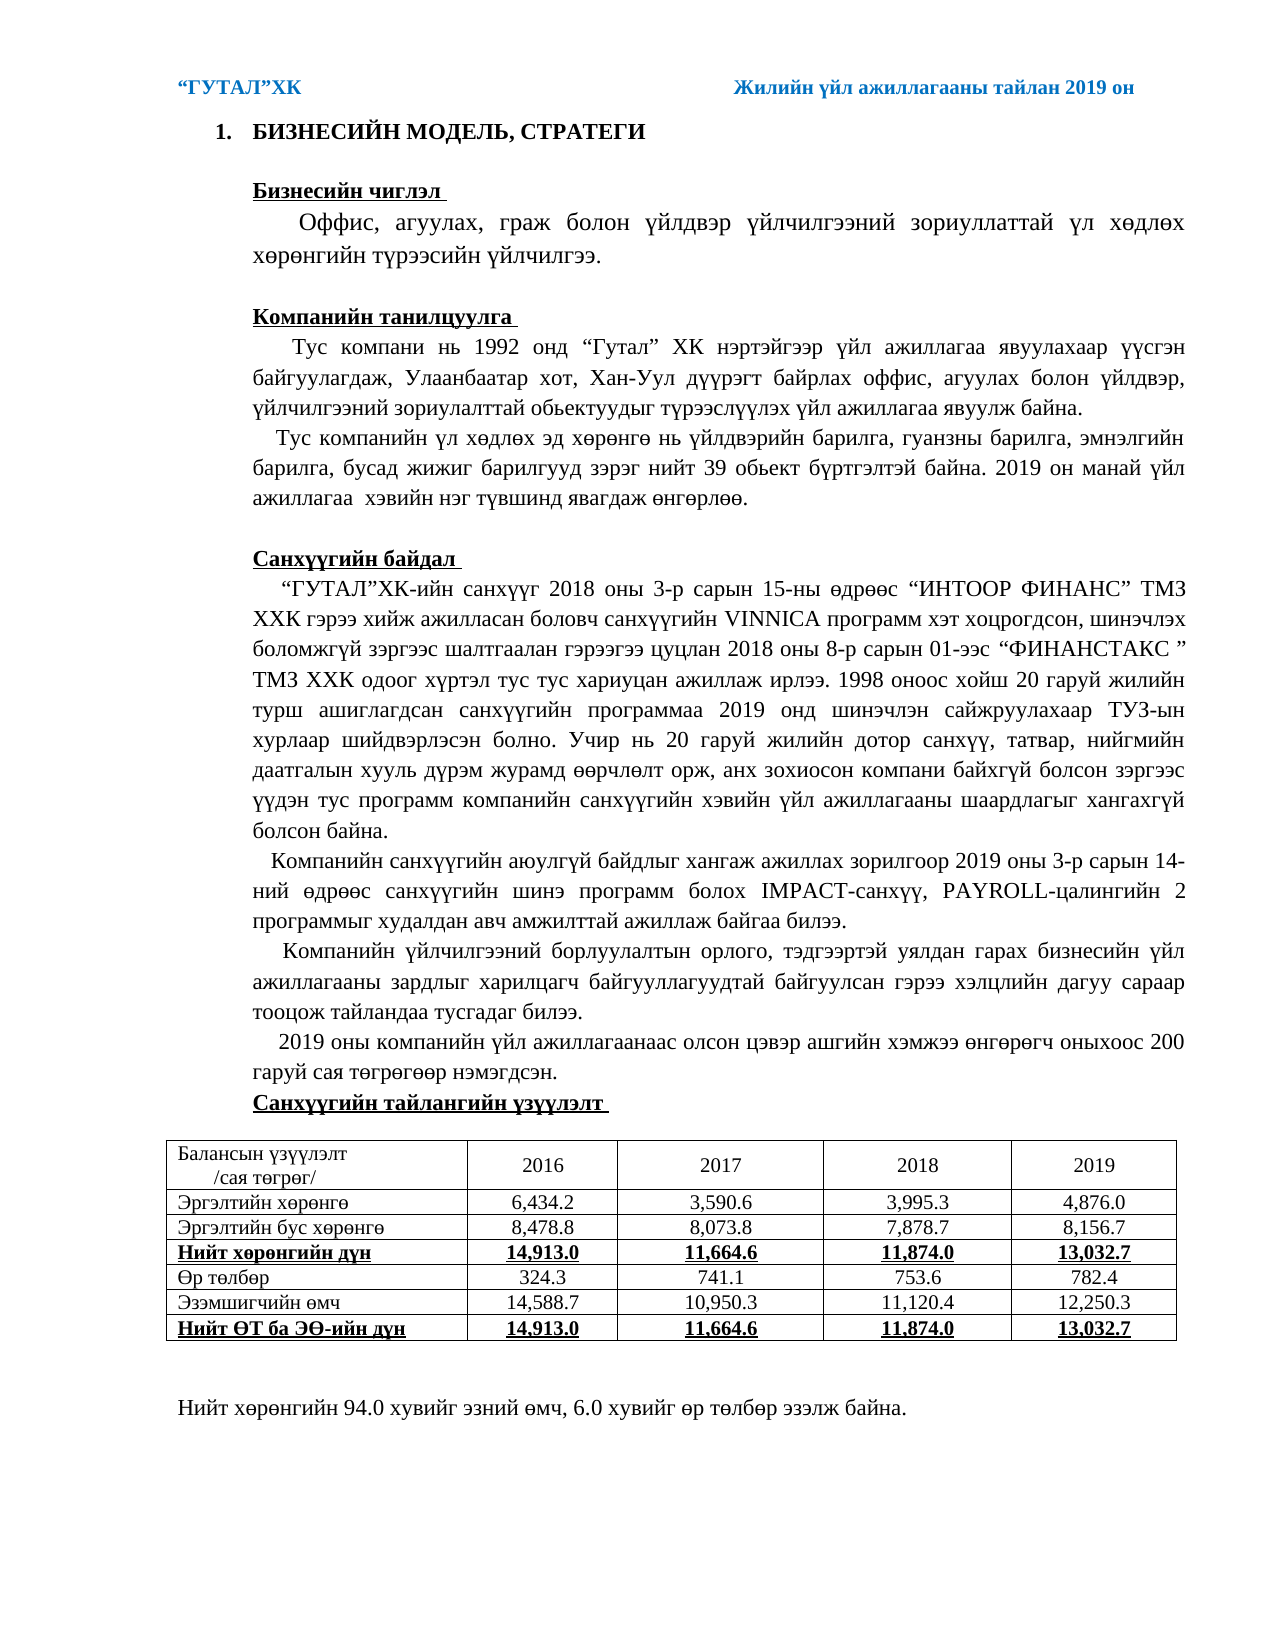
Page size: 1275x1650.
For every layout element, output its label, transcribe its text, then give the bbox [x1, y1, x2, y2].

table_cell 8,073.8 [618, 1215, 823, 1239]
table_cell Нийт ӨТ ба ЭӨ-ийн дүн [167, 1315, 467, 1339]
table_cell 3,995.3 [824, 1190, 1011, 1214]
table_cell Эзэмшигчийн өмч [167, 1290, 467, 1314]
list Компанийн үйлчилгээний борлуулалтын орлого, тэдгээртэй уялдан гарах бизнесийн үйл ажиллагааны зардлыг харилцагч байгууллагуудтай байгуулсан гэрээ хэлцлийн дагуу сараар тооцож тайландаа тусгадаг билээ. [252, 938, 1186, 1024]
table_cell 8,156.7 [1012, 1215, 1176, 1239]
table_cell 4,876.0 [1012, 1190, 1176, 1214]
table_cell 324.3 [468, 1265, 617, 1289]
table_cell Нийт хөрөнгийн дүн [167, 1240, 467, 1264]
list Компанийн санхүүгийн аюулгүй байдлыг хангаж ажиллах зорилгоор 2019 оны 3-р сарын 14-ний өдрөөс санхүүгийн шинэ программ болох IMPACT-санхүү, PAYROLL-цалингийн 2 программыг худалдан авч амжилттай ажиллаж байгаа билээ. [252, 847, 1186, 934]
table_header 2019 [1012, 1141, 1176, 1189]
table_header 2016 [468, 1141, 617, 1189]
table_cell 741.1 [618, 1265, 823, 1289]
table_cell Өр төлбөр [167, 1265, 467, 1289]
table_header Балансын үзүүлэлт /сая төгрөг/ [167, 1141, 467, 1189]
table_cell 753.6 [824, 1265, 1011, 1289]
table_cell Эргэлтийн хөрөнгө [167, 1190, 467, 1214]
list 2019 оны компанийн үйл ажиллагаанаас олсон цэвэр ашгийн хэмжээ өнгөрөгч оныхоос 200 гаруй сая төгрөгөөр нэмэгдсэн. [252, 1028, 1186, 1085]
table_cell 11,664.6 [618, 1315, 823, 1339]
table_cell 14,588.7 [468, 1290, 617, 1314]
table_cell 10,950.3 [618, 1290, 823, 1314]
list Санхүүгийн тайлангийн үзүүлэлт [252, 1089, 1186, 1115]
list “ГУТАЛ”ХК-ийн санхүүг 2018 оны 3-р сарын 15-ны өдрөөс “ИНТООР ФИНАНС” ТМЗ ХХК гэрээ хийж ажилласан боловч санхүүгийн VINNICA программ хэт хоцрогдсон, шинэчлэх боломжгүй зэргээс шалтгаалан гэрээгээ цуцлан 2018 оны 8-р сарын 01-ээс “ФИНАНСТАКС ” ТМЗ ХХК одоог хүртэл тус тус хариуцан ажиллаж ирлээ. 1998 оноос хойш 20 гаруй жилийн турш ашиглагдсан санхүүгийн программаа 2019 онд шинэчлэн сайжруулахаар ТУЗ-ын хурлаар шийдвэрлэсэн болно. Учир нь 20 гаруй жилийн дотор санхүү, татвар, нийгмийн даатгалын хууль дүрэм журамд өөрчлөлт орж, анх зохиосон компани байхгүй болсон зэргээс үүдэн тус программ компанийн санхүүгийн хэвийн үйл ажиллагааны шаардлагыг хангахгүй болсон байна. [252, 575, 1186, 843]
list Бизнесийн чиглэл [252, 177, 1186, 203]
table_cell 6,434.2 [468, 1190, 617, 1214]
list Компанийн танилцуулга [252, 303, 1186, 329]
table_cell Эргэлтийн бус хөрөнгө [167, 1215, 467, 1239]
list Тус компани нь 1992 онд “Гутал” ХК нэртэйгээр үйл ажиллагаа явуулахаар үүсгэн байгуулагдаж, Улаанбаатар хот, Хан-Уул дүүрэгт байрлах оффис, агуулах болон үйлдвэр, үйлчилгээний зориулалттай обьектуудыг түрээслүүлэх үйл ажиллагаа явуулж байна. [252, 333, 1186, 420]
table_cell 13,032.7 [1012, 1315, 1176, 1339]
table_cell 13,032.7 [1012, 1240, 1176, 1264]
table_cell 7,878.7 [824, 1215, 1011, 1239]
table_header 2017 [618, 1141, 823, 1189]
table_cell 11,120.4 [824, 1290, 1011, 1314]
table_cell 3,590.6 [618, 1190, 823, 1214]
table_cell 12,250.3 [1012, 1290, 1176, 1314]
table_header 2018 [824, 1141, 1011, 1189]
text Нийт хөрөнгийн 94.0 хувийг эзний өмч, 6.0 хувийг өр төлбөр эзэлж байна. [177, 1394, 1186, 1421]
table_cell 14,913.0 [468, 1315, 617, 1339]
list Оффис, агуулах, граж болон үйлдвэр үйлчилгээний зориуллаттай үл хөдлөх хөрөнгийн түрээсийн үйлчилгээ. [252, 207, 1186, 269]
list БИЗНЕСИЙН МОДЕЛЬ, СТРАТЕГИ [215, 118, 1186, 144]
table_cell 11,874.0 [824, 1240, 1011, 1264]
table_cell 11,874.0 [824, 1315, 1011, 1339]
table_cell 782.4 [1012, 1265, 1176, 1289]
list Санхүүгийн байдал [252, 545, 1186, 571]
table_cell 11,664.6 [618, 1240, 823, 1264]
table_cell 8,478.8 [468, 1215, 617, 1239]
list Тус компанийн үл хөдлөх эд хөрөнгө нь үйлдвэрийн барилга, гуанзны барилга, эмнэлгийн барилга, бусад жижиг барилгууд зэрэг нийт 39 обьект бүртгэлтэй байна. 2019 он манай үйл ажиллагаа хэвийн нэг түвшинд явагдаж өнгөрлөө. [252, 424, 1186, 511]
table_cell 14,913.0 [468, 1240, 617, 1264]
